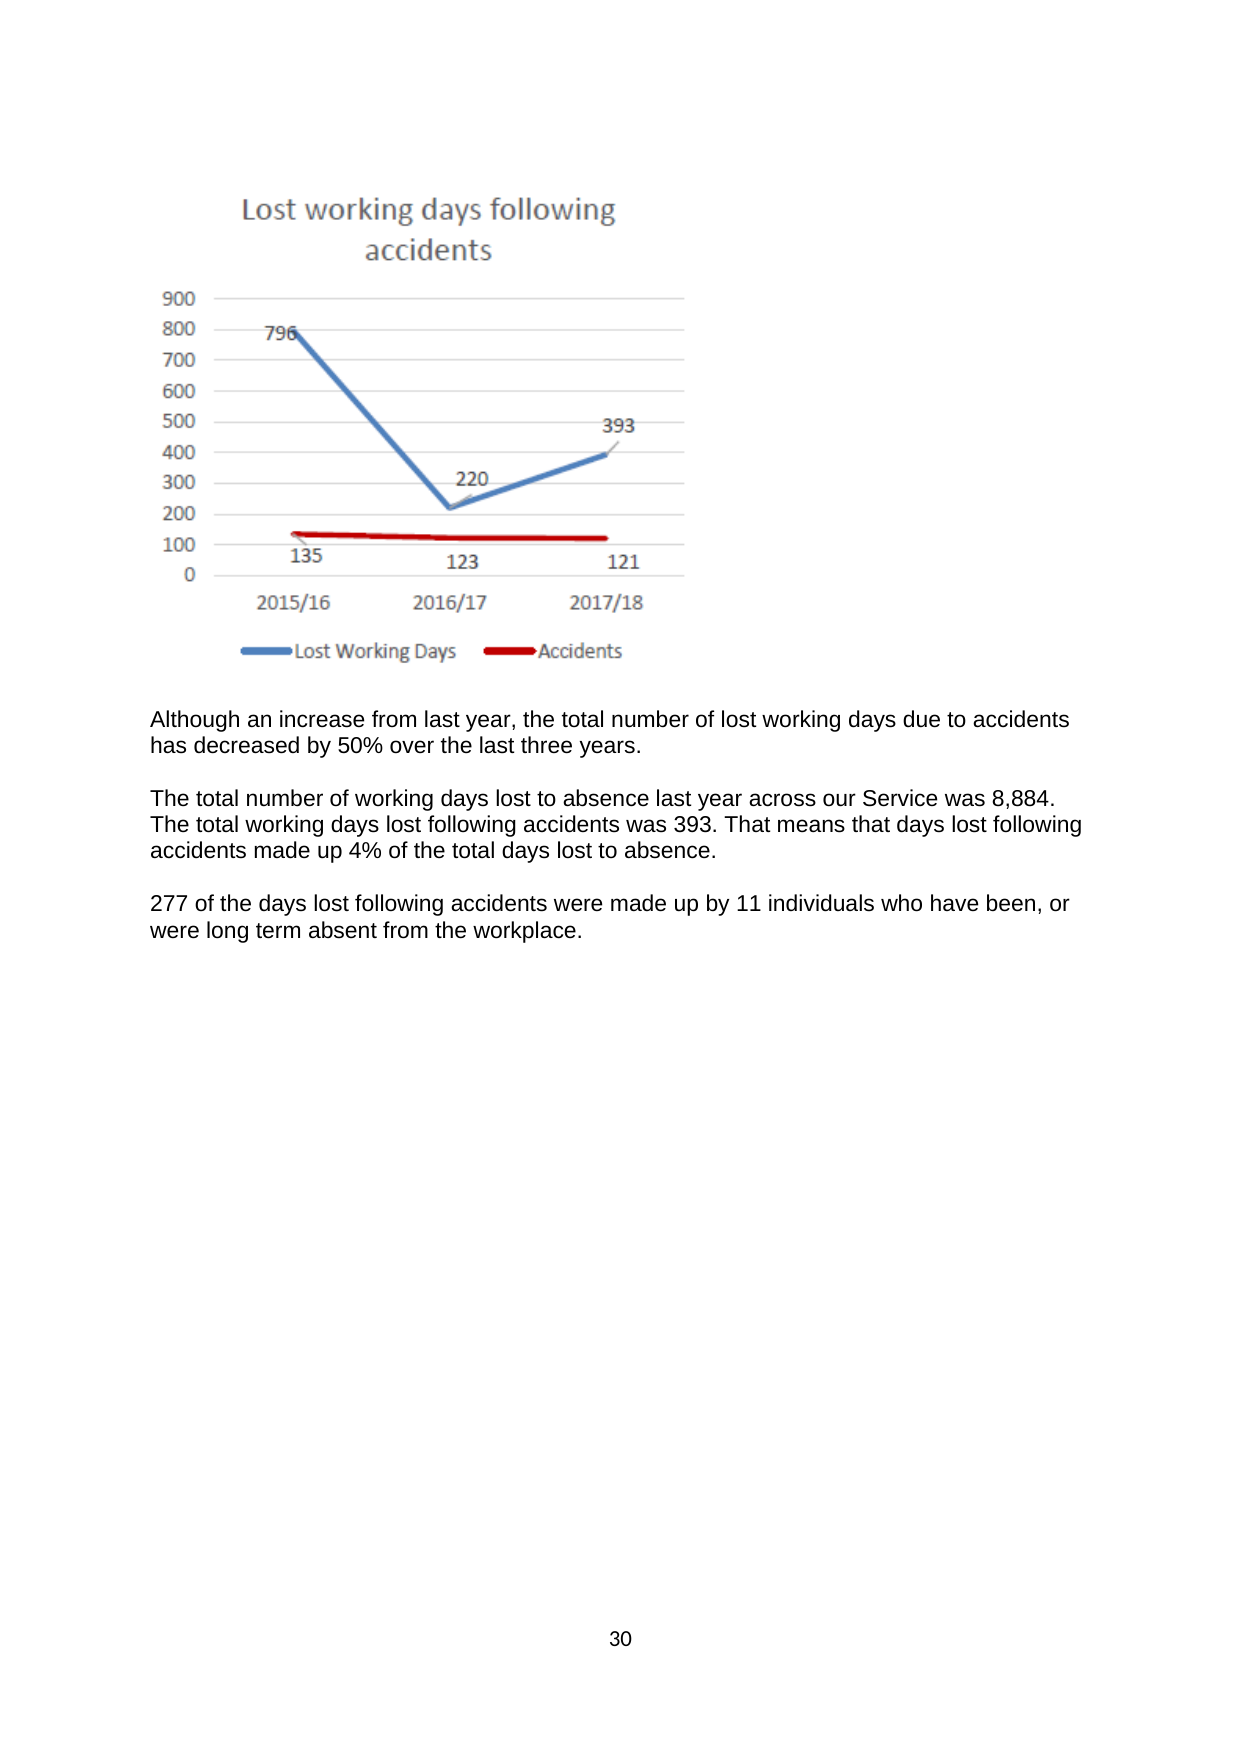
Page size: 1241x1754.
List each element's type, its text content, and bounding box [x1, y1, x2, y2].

text Although an increase from last year, the total number of lost working days due to accidents has decreased by 50% over the last three years. [150, 706, 1090, 758]
text 277 of the days lost following accidents were made up by 11 individuals who have been, or were long term absent from the workplace. [150, 890, 1090, 943]
text The total number of working days lost to absence last year across our Service was 8,884. The total working days lost following accidents was 393. That means that days lost following accidents made up 4% of the total days lost to absence. [150, 785, 1090, 864]
